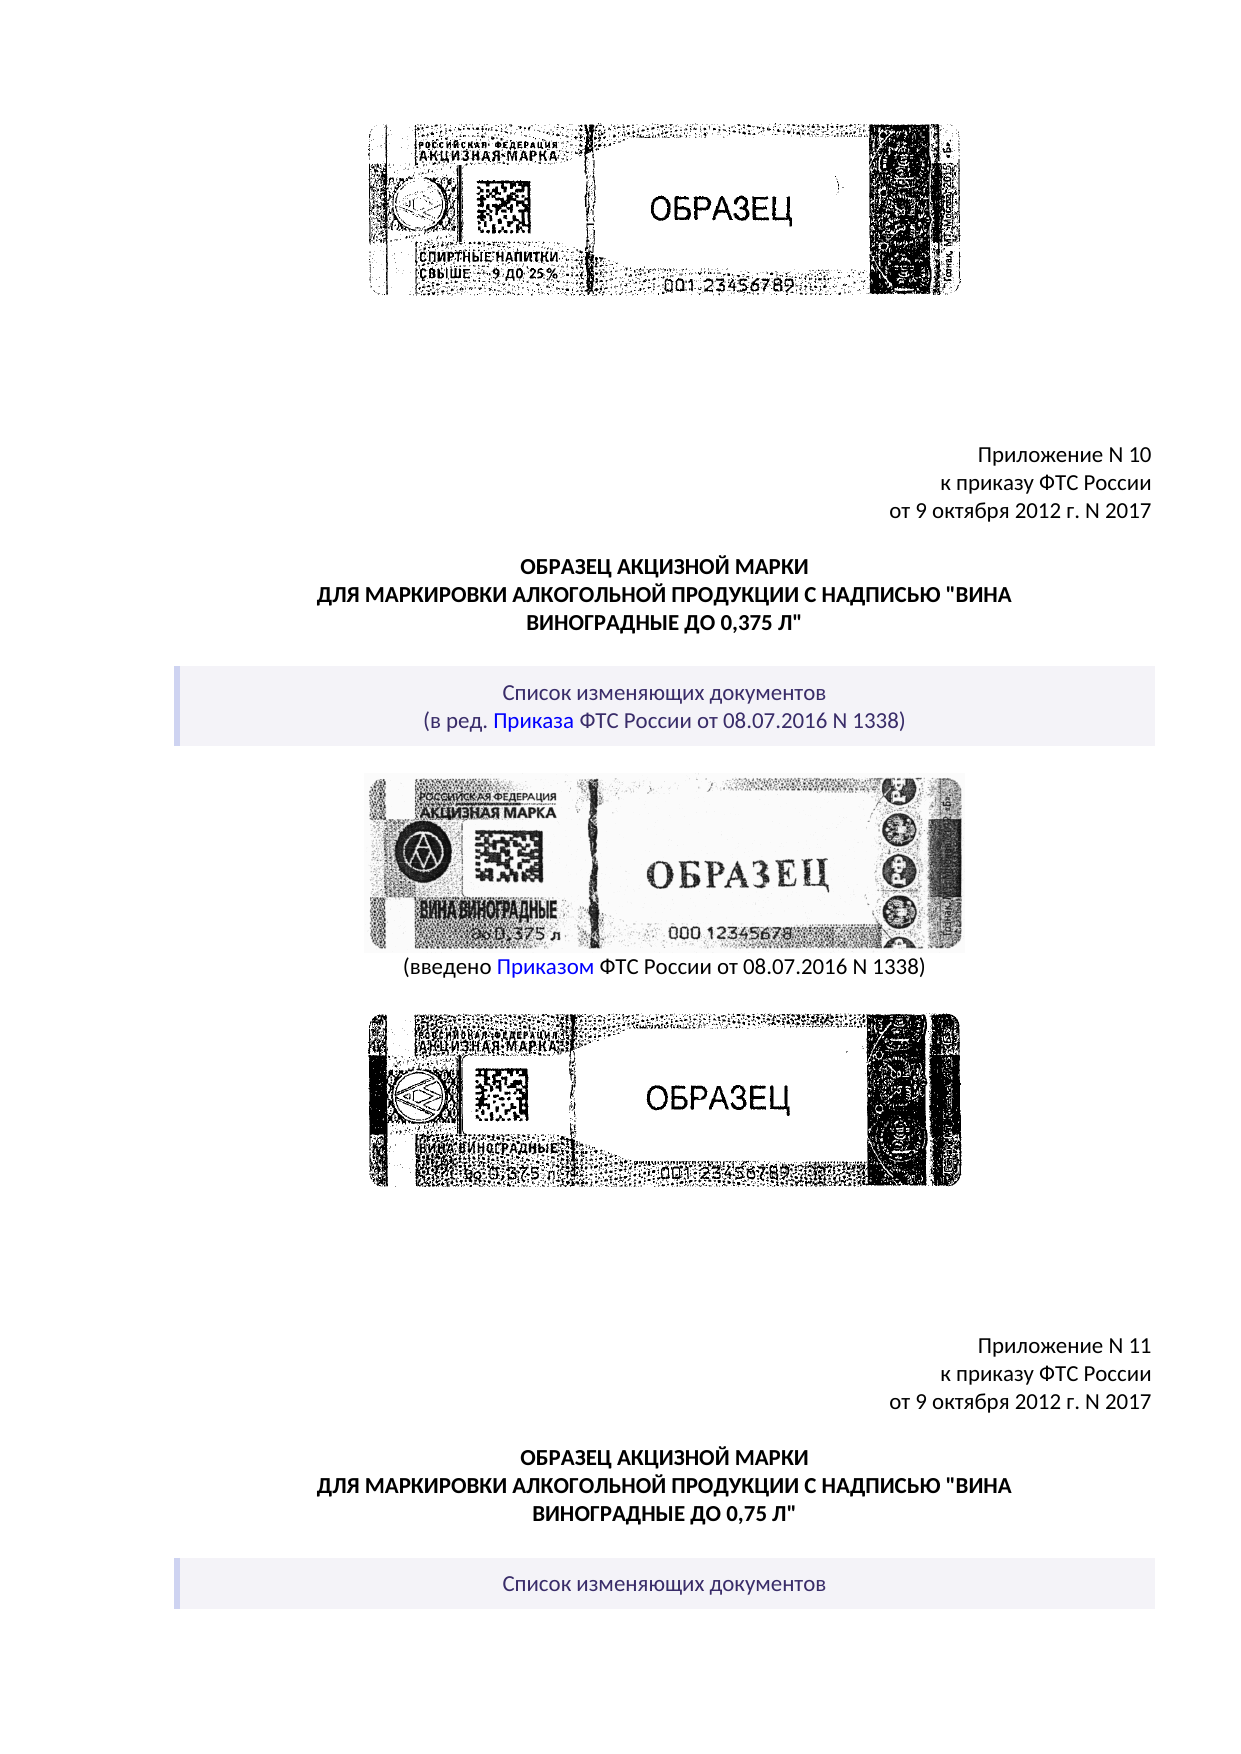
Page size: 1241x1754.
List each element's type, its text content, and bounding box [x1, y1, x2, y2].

title ОБРАЗЕЦ АКЦИЗНОЙ МАРКИ [177, 1443, 1152, 1471]
text к приказу ФТС России [177, 468, 1152, 496]
title ВИНОГРАДНЫЕ ДО 0,375 Л" [177, 608, 1152, 636]
picture [363, 118, 966, 300]
text (введено Приказом ФТС России от 08.07.2016 N 1338) [177, 952, 1152, 981]
text от 9 октября 2012 г. N 2017 [177, 496, 1152, 524]
text Приложение N 10 [177, 440, 1152, 468]
table_header Список изменяющих документов (в ред. Приказа ФТС России от 08.07.2016 N 1338) [180, 666, 1149, 746]
title ДЛЯ МАРКИРОВКИ АЛКОГОЛЬНОЙ ПРОДУКЦИИ С НАДПИСЬЮ "ВИНА [177, 580, 1152, 608]
title ДЛЯ МАРКИРОВКИ АЛКОГОЛЬНОЙ ПРОДУКЦИИ С НАДПИСЬЮ "ВИНА [177, 1471, 1152, 1499]
picture [363, 1008, 966, 1192]
title ОБРАЗЕЦ АКЦИЗНОЙ МАРКИ [177, 552, 1152, 580]
picture [364, 773, 965, 953]
text Приложение N 11 [177, 1331, 1152, 1359]
title ВИНОГРАДНЫЕ ДО 0,75 Л" [177, 1499, 1152, 1527]
text к приказу ФТС России [177, 1359, 1152, 1387]
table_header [180, 1558, 1149, 1609]
text от 9 октября 2012 г. N 2017 [177, 1387, 1152, 1415]
